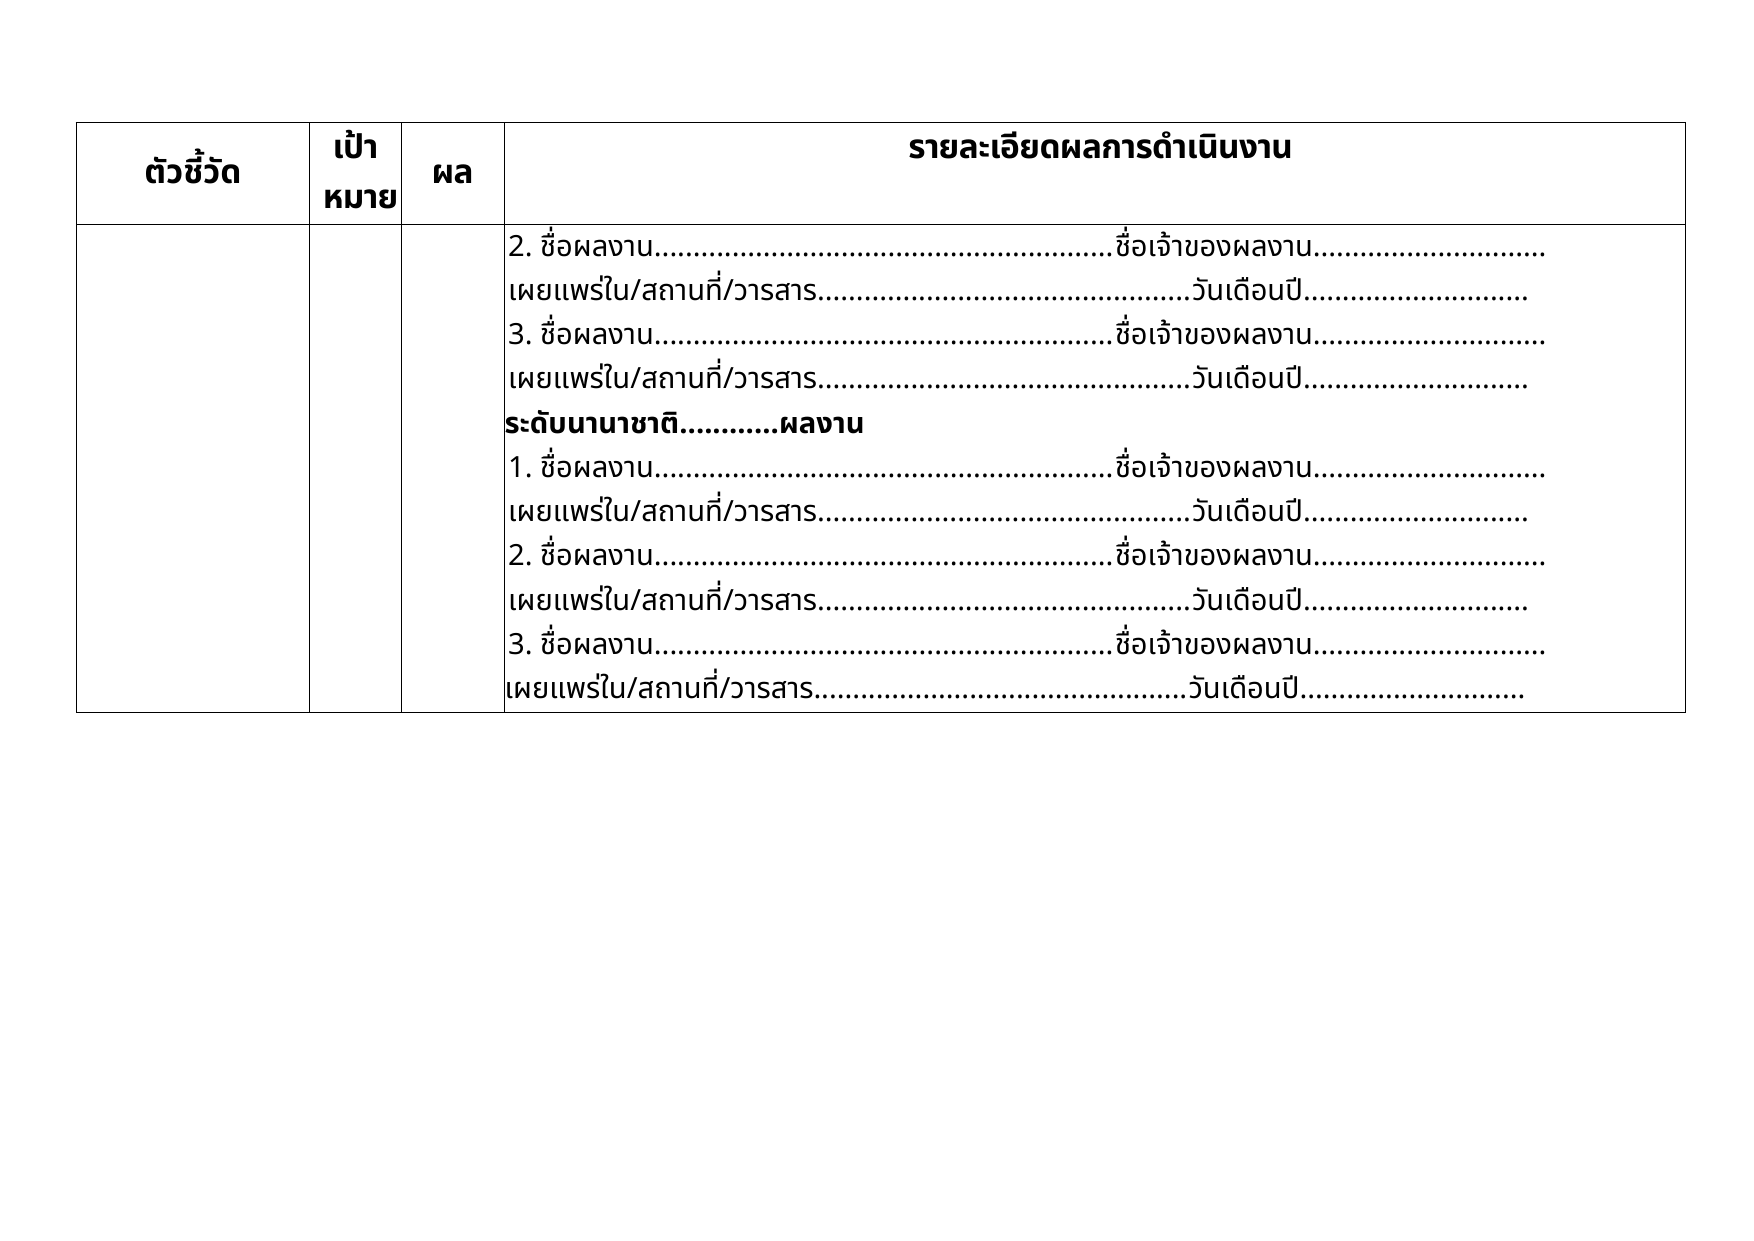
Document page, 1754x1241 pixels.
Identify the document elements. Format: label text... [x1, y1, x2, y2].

table_header รายละเอียดผลการดำเนินงาน [505, 123, 1685, 224]
table_header เป้าหมาย [310, 123, 401, 224]
table_header ผล [402, 123, 504, 224]
table_header ตัวชี้วัด [77, 123, 309, 224]
